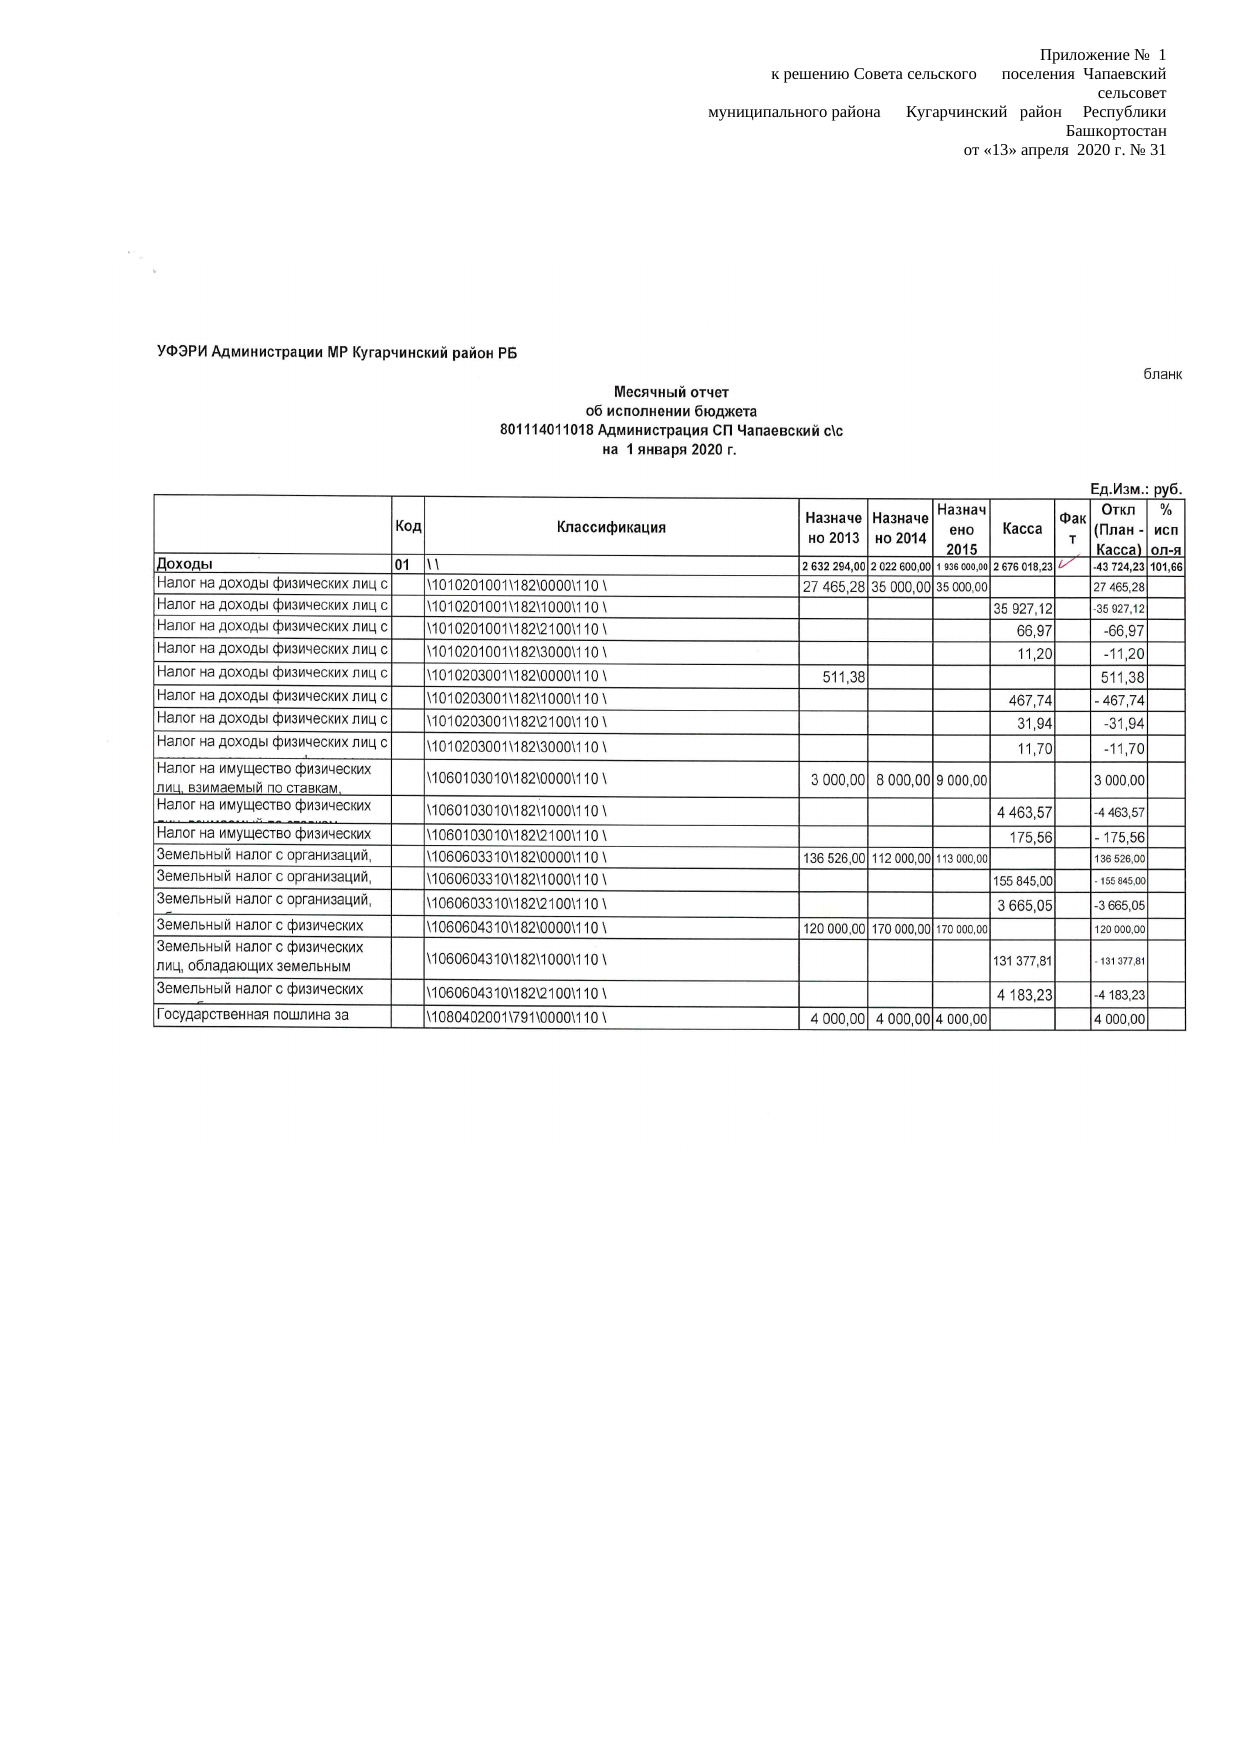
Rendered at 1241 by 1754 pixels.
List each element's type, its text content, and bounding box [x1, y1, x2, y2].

text к решению Совета сельского поселения Чапаевский сельсовет [177, 63, 1167, 102]
text муниципального района Кугарчинский район Республики Башкортостан [177, 102, 1167, 140]
text от «13» апреля 2020 г. № 31 [177, 140, 1167, 159]
picture [107, 251, 1189, 1151]
text Приложение № 1 [177, 44, 1167, 63]
